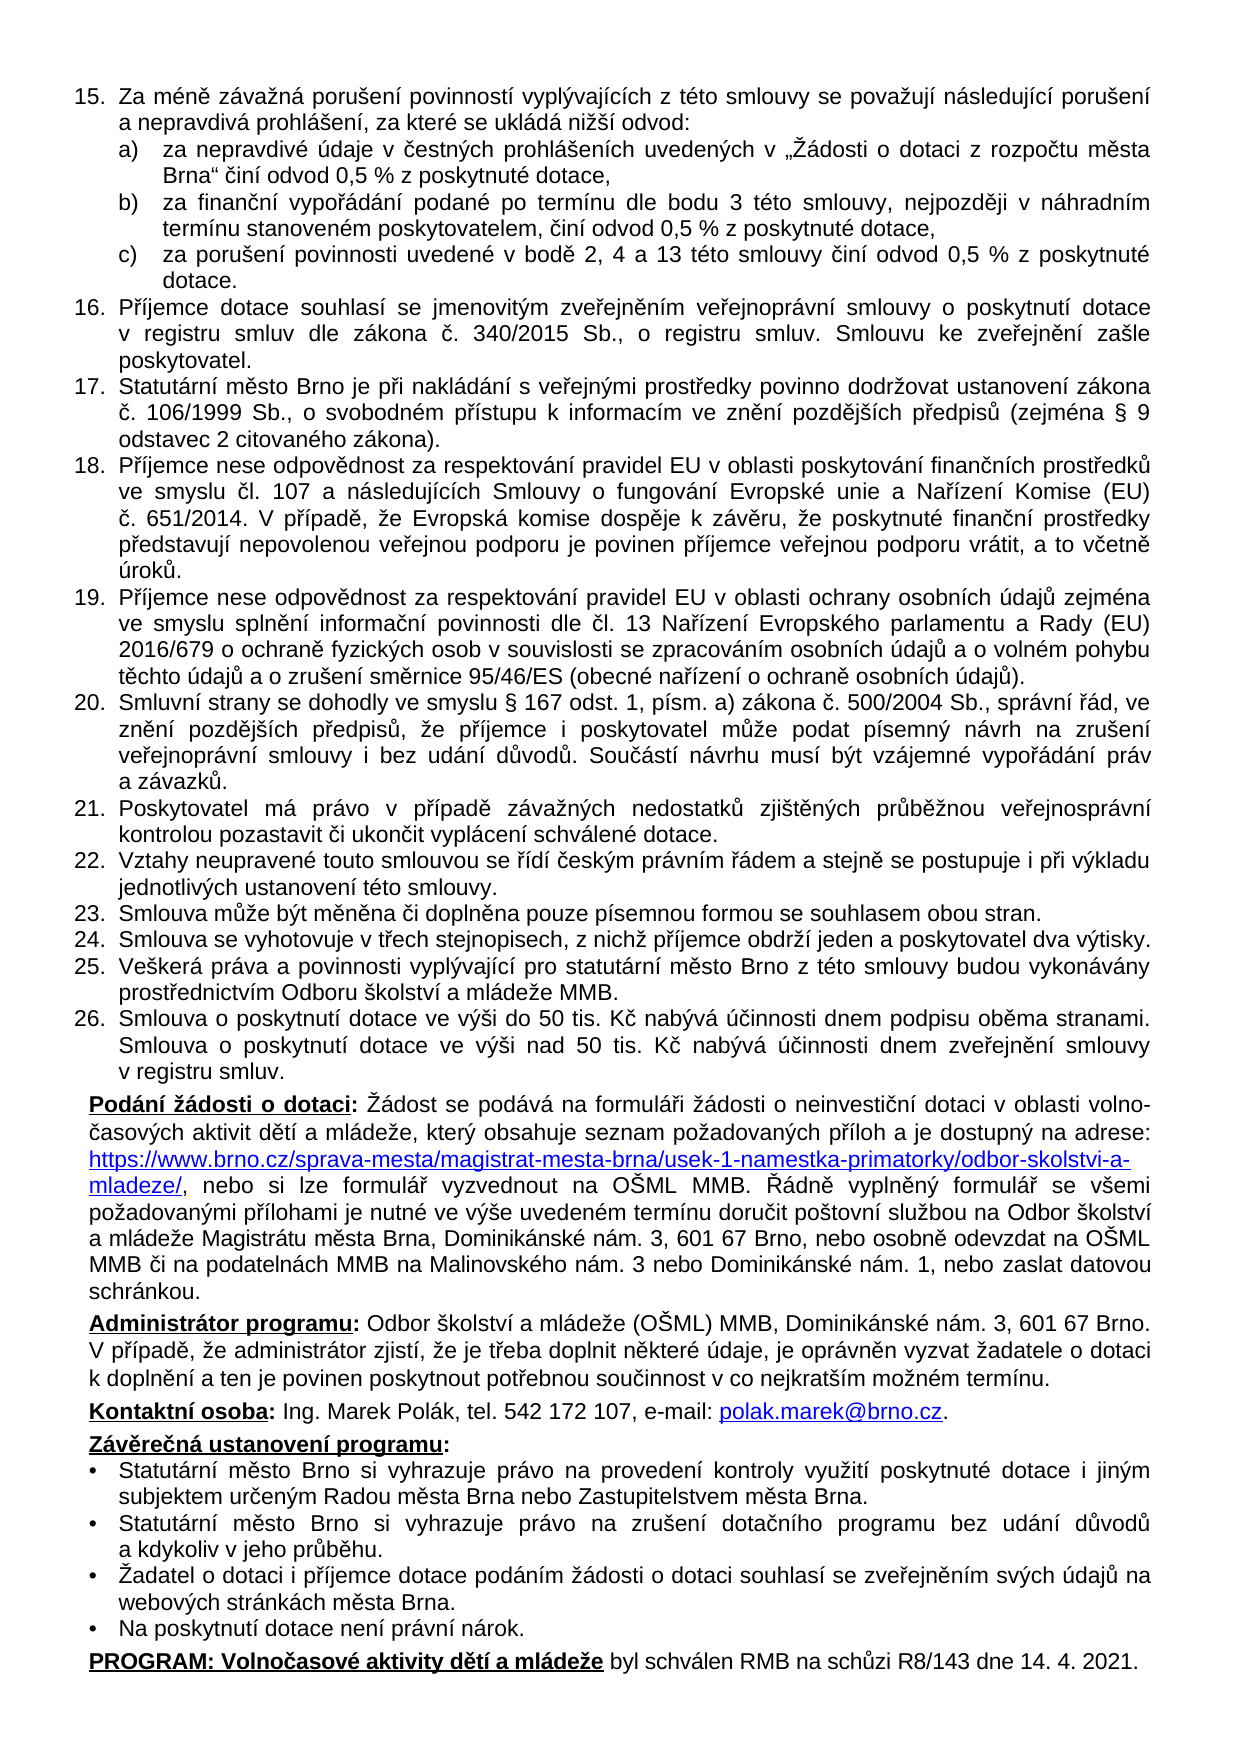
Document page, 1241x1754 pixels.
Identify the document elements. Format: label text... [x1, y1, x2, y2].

text Závěrečná ustanovení programu: [89, 1431, 1152, 1457]
text Administrátor programu: Odbor školství a mládeže (OŠML) MMB, Dominikánské nám. 3, 601 67 Brno. V případě, že administrátor zjistí, že je třeba doplnit některé údaje, je oprávněn vyzvat žadatele o dotaci k doplnění a ten je povinen poskytnout potřebnou součinnost v co nejkratším možném termínu. [89, 1310, 1152, 1392]
text a) za nepravdivé údaje v čestných prohlášeních uvedených v „Žádosti o dotaci z rozpočtu města Brna“ činí odvod 0,5 % z poskytnuté dotace, [118, 136, 1152, 188]
text 24. Smlouva se vyhotovuje v třech stejnopisech, z nichž příjemce obdrží jeden a poskytovatel dva výtisky. [74, 926, 1152, 953]
text 15. Za méně závažná porušení povinností vyplývajících z této smlouvy se považují následující porušení a nepravdivá prohlášení, za které se ukládá nižší odvod: [74, 83, 1152, 136]
text 17. Statutární město Brno je při nakládání s veřejnými prostředky povinno dodržovat ustanovení zákona č. 106/1999 Sb., o svobodném přístupu k informacím ve znění pozdějších předpisů (zejména § 9 odstavec 2 citovaného zákona). [74, 373, 1152, 452]
text 20. Smluvní strany se dohodly ve smyslu § 167 odst. 1, písm. a) zákona č. 500/2004 Sb., správní řád, ve znění pozdějších předpisů, že příjemce i poskytovatel může podat písemný návrh na zrušení veřejnoprávní smlouvy i bez udání důvodů. Součástí návrhu musí být vzájemné vypořádání práv a závazků. [74, 689, 1152, 794]
text 22. Vztahy neupravené touto smlouvou se řídí českým právním řádem a stejně se postupuje i při výkladu jednotlivých ustanovení této smlouvy. [74, 847, 1152, 900]
text 21. Poskytovatel má právo v případě závažných nedostatků zjištěných průběžnou veřejnosprávní kontrolou pozastavit či ukončit vyplácení schválené dotace. [74, 794, 1152, 847]
text 23. Smlouva může být měněna či doplněna pouze písemnou formou se souhlasem obou stran. [74, 900, 1152, 926]
text b) za finanční vypořádání podané po termínu dle bodu 3 této smlouvy, nejpozději v náhradním termínu stanoveném poskytovatelem, činí odvod 0,5 % z poskytnuté dotace, [118, 188, 1152, 241]
text 25. Veškerá práva a povinnosti vyplývající pro statutární město Brno z této smlouvy budou vykonávány prostřednictvím Odboru školství a mládeže MMB. [74, 953, 1152, 1005]
text PROGRAM: Volnočasové aktivity dětí a mládeže byl schválen RMB na schůzi R8/143 dne 14. 4. 2021. [89, 1648, 1152, 1674]
text 16. Příjemce dotace souhlasí se jmenovitým zveřejněním veřejnoprávní smlouvy o poskytnutí dotace v registru smluv dle zákona č. 340/2015 Sb., o registru smluv. Smlouvu ke zveřejnění zašle poskytovatel. [74, 294, 1152, 373]
text Kontaktní osoba: Ing. Marek Polák, tel. 542 172 107, e-mail: polak.marek@brno.cz. [89, 1398, 1152, 1424]
text Podání žádosti o dotaci: Žádost se podává na formuláři žádosti o neinvestiční dotaci v oblasti volno-časových aktivit dětí a mládeže, který obsahuje seznam požadovaných příloh a je dostupný na adrese: https://www.brno.cz/sprava-mesta/magistrat-mesta-brna/usek-1-namestka-primatorky/odbor-skolstvi-a-mladeze/, nebo si lze formulář vyzvednout na OŠML MMB. Řádně vyplněný formulář se všemi požadovanými přílohami je nutné ve výše uvedeném termínu doručit poštovní službou na Odbor školství a mládeže Magistrátu města Brna, Dominikánské nám. 3, 601 67 Brno, nebo osobně odevzdat na OŠML MMB či na podatelnách MMB na Malinovského nám. 3 nebo Dominikánské nám. 1, nebo zaslat datovou schránkou. [89, 1091, 1152, 1304]
text • Statutární město Brno si vyhrazuje právo na zrušení dotačního programu bez udání důvodů a kdykoliv v jeho průběhu. [89, 1509, 1152, 1562]
text 19. Příjemce nese odpovědnost za respektování pravidel EU v oblasti ochrany osobních údajů zejména ve smyslu splnění informační povinnosti dle čl. 13 Nařízení Evropského parlamentu a Rady (EU) 2016/679 o ochraně fyzických osob v souvislosti se zpracováním osobních údajů a o volném pohybu těchto údajů a o zrušení směrnice 95/46/ES (obecné nařízení o ochraně osobních údajů). [74, 584, 1152, 689]
text • Statutární město Brno si vyhrazuje právo na provedení kontroly využití poskytnuté dotace i jiným subjektem určeným Radou města Brna nebo Zastupitelstvem města Brna. [89, 1457, 1152, 1509]
text 18. Příjemce nese odpovědnost za respektování pravidel EU v oblasti poskytování finančních prostředků ve smyslu čl. 107 a následujících Smlouvy o fungování Evropské unie a Nařízení Komise (EU) č. 651/2014. V případě, že Evropská komise dospěje k závěru, že poskytnuté finanční prostředky představují nepovolenou veřejnou podporu je povinen příjemce veřejnou podporu vrátit, a to včetně úroků. [74, 452, 1152, 584]
text c) za porušení povinnosti uvedené v bodě 2, 4 a 13 této smlouvy činí odvod 0,5 % z poskytnuté dotace. [118, 241, 1152, 294]
text 26. Smlouva o poskytnutí dotace ve výši do 50 tis. Kč nabývá účinnosti dnem podpisu oběma stranami. Smlouva o poskytnutí dotace ve výši nad 50 tis. Kč nabývá účinnosti dnem zveřejnění smlouvy v registru smluv. [74, 1005, 1152, 1084]
text • Žadatel o dotaci i příjemce dotace podáním žádosti o dotaci souhlasí se zveřejněním svých údajů na webových stránkách města Brna. [89, 1562, 1152, 1615]
text • Na poskytnutí dotace není právní nárok. [89, 1615, 1152, 1641]
